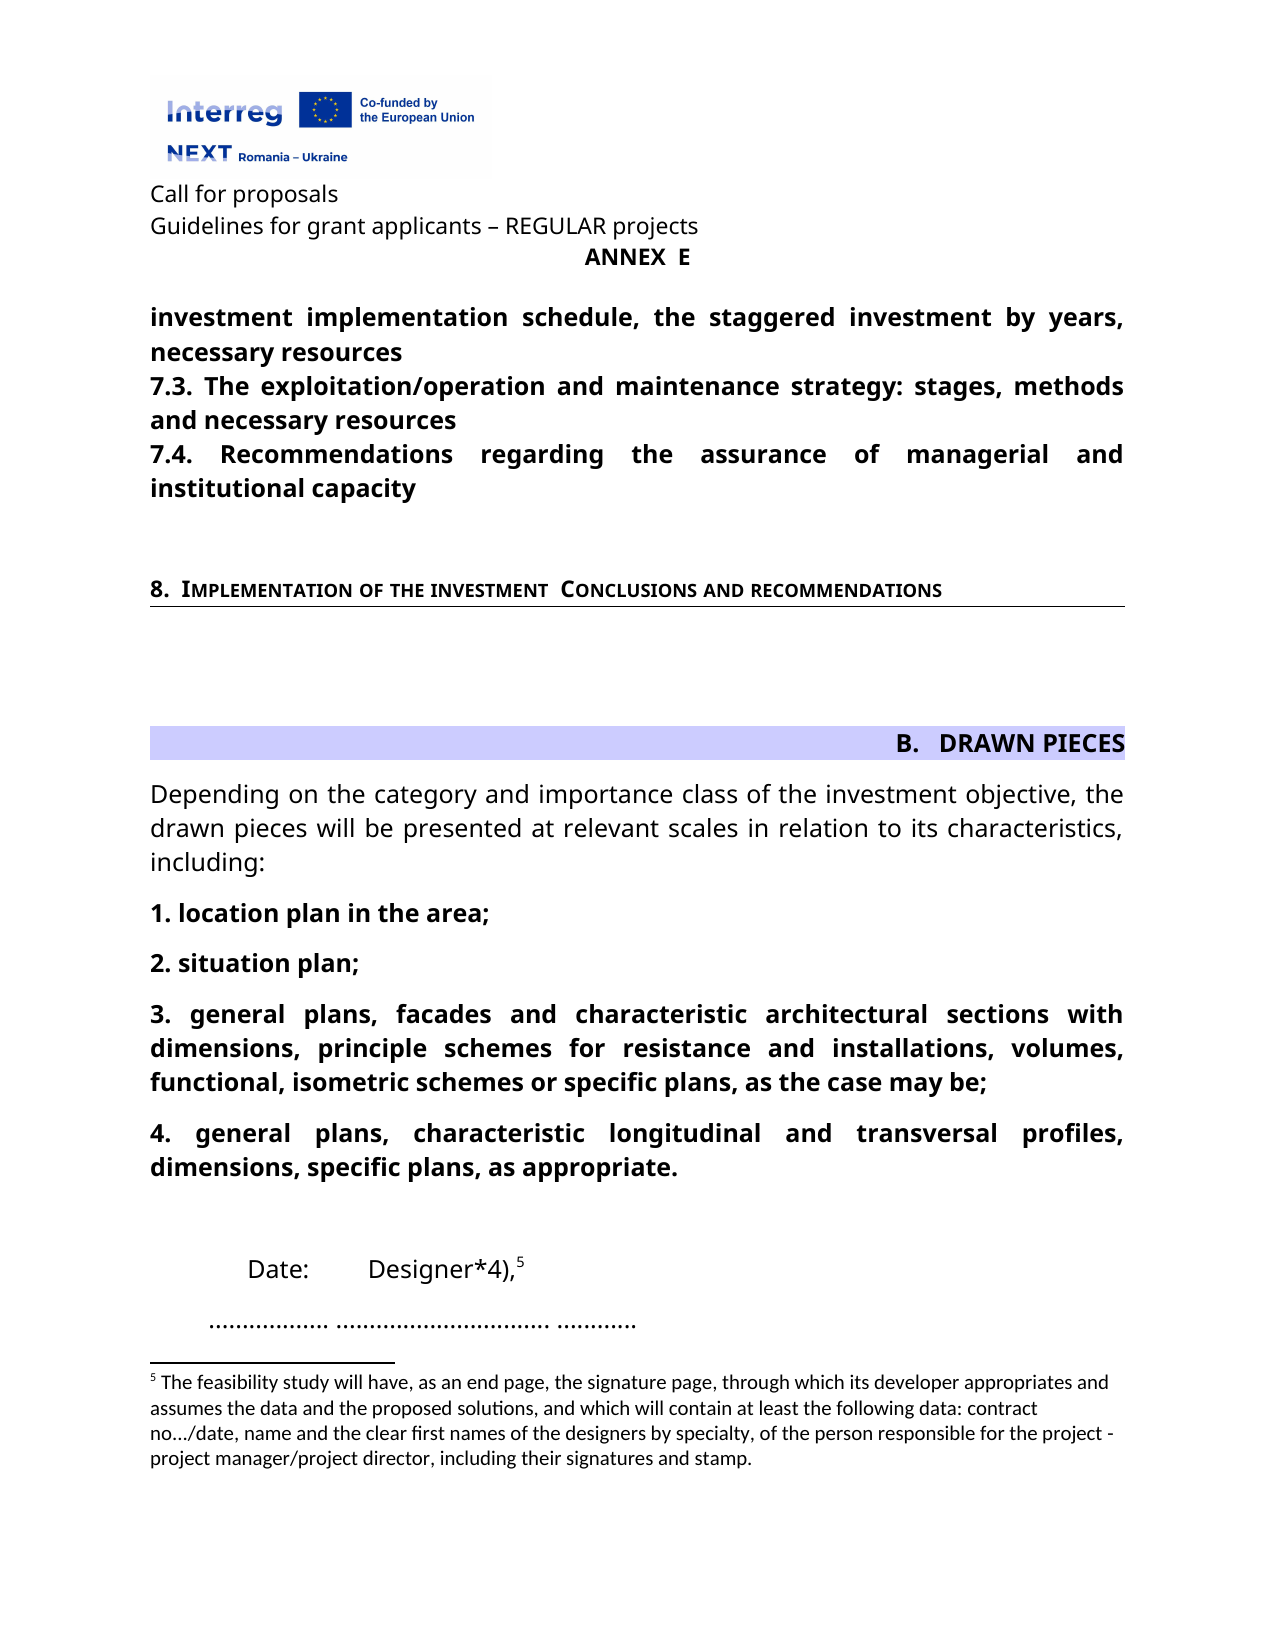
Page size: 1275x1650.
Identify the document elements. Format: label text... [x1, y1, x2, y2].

text .................. ................................ ............ [150, 1302, 1125, 1336]
text 1. location plan in the area; [150, 895, 1125, 929]
picture [150, 75, 492, 179]
text 2. situation plan; [150, 946, 1125, 980]
list 8. Implementation of the investment Conclusions and recommendations [150, 573, 1125, 606]
text Date: Designer*4), [150, 1251, 1125, 1285]
list 7.3. The exploitation/operation and maintenance strategy: stages, methods and necessary resources [150, 368, 1125, 436]
text 4. general plans, characteristic longitudinal and transversal profiles, dimensions, specific plans, as appropriate. [150, 1116, 1125, 1184]
list 7.4. Recommendations regarding the assurance of managerial and institutional capacity [150, 436, 1125, 504]
text 3. general plans, facades and characteristic architectural sections with dimensions, principle schemes for resistance and installations, volumes, functional, isometric schemes or specific plans, as the case may be; [150, 997, 1125, 1099]
text B. DRAWN PIECES [150, 726, 1125, 760]
text Depending on the category and importance class of the investment objective, the drawn pieces will be presented at relevant scales in relation to its characteristics, including: [150, 777, 1125, 879]
